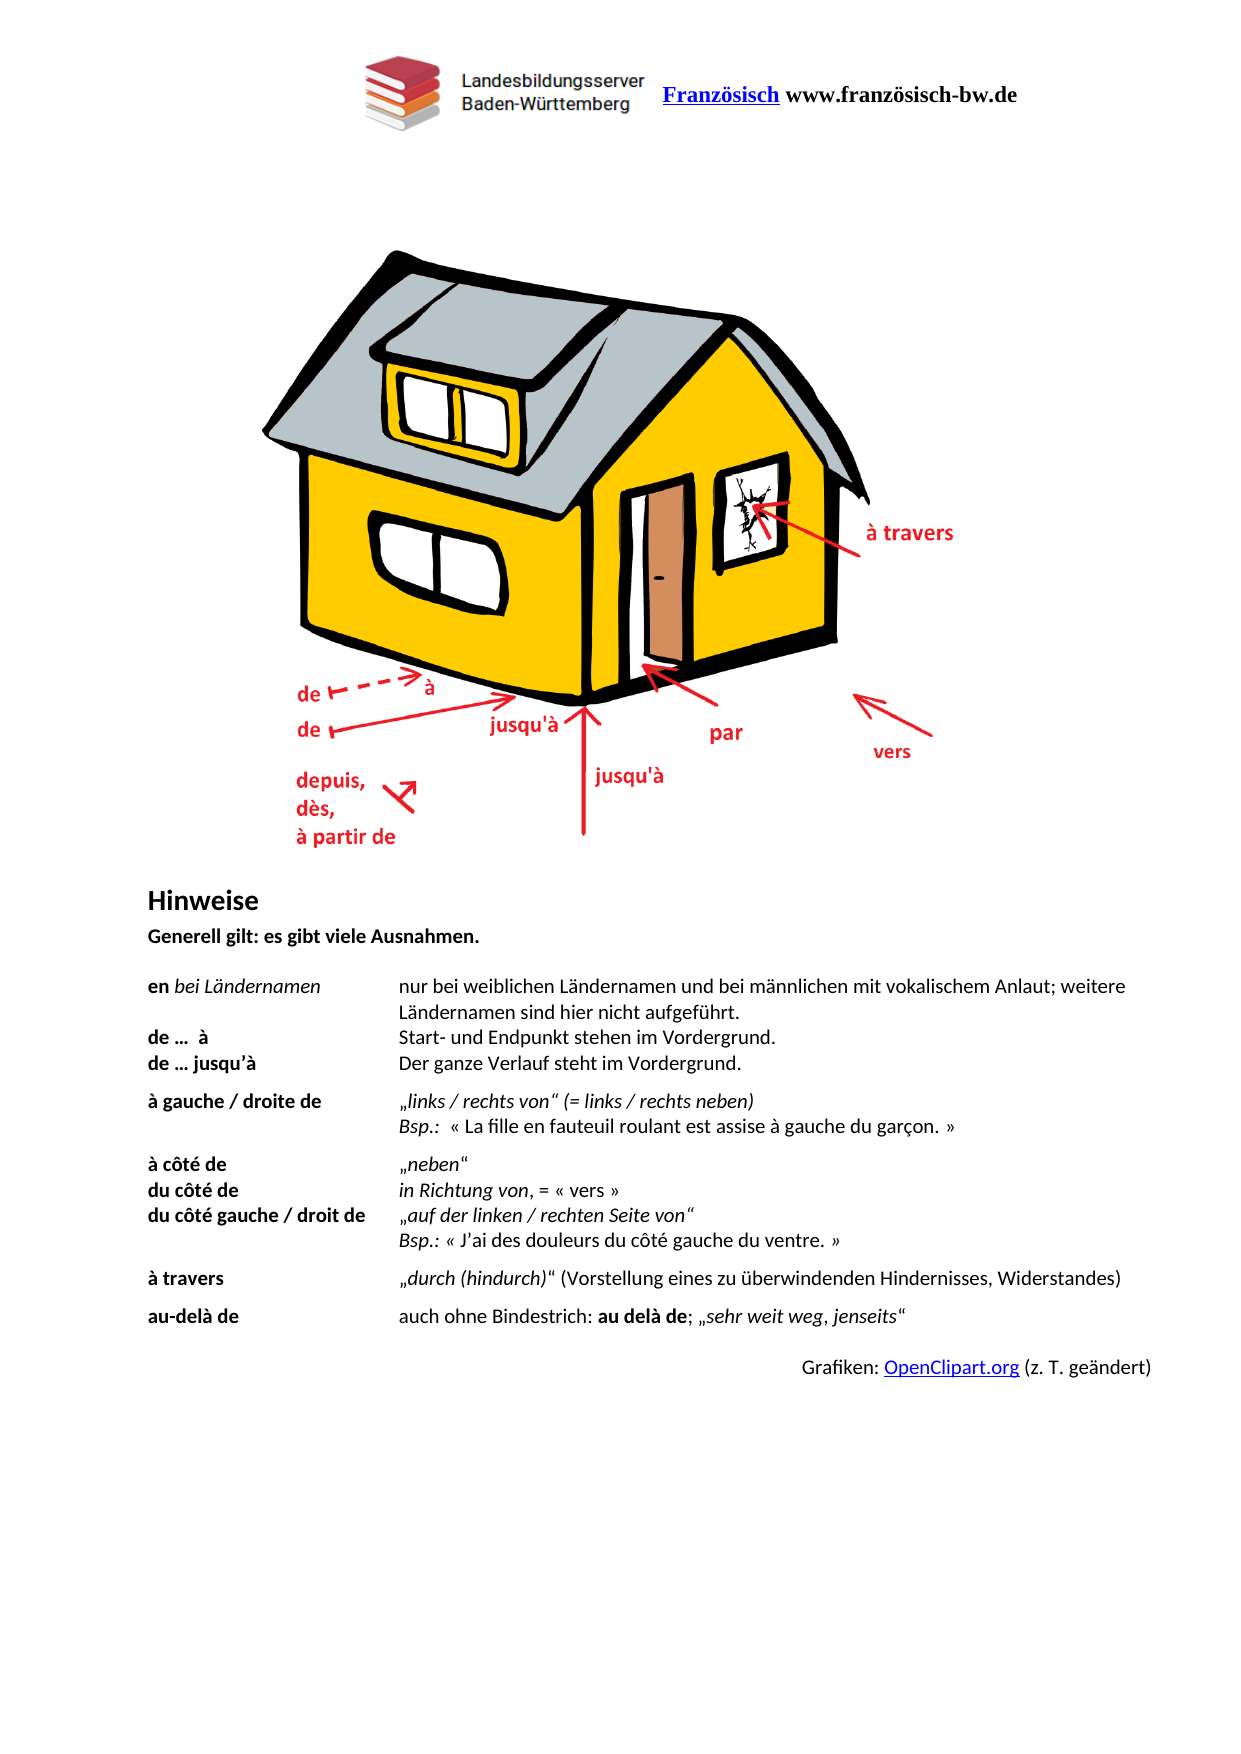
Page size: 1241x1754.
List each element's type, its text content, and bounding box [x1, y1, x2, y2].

picture [262, 250, 968, 857]
text à côté de „neben“ [148, 1151, 1152, 1177]
text en bei Ländernamen nur bei weiblichen Ländernamen und bei männlichen mit vokalischem Anlaut; weitere Ländernamen sind hier nicht aufgeführt. [148, 974, 1152, 1024]
text Bsp.: « J’ai des douleurs du côté gauche du ventre. » [148, 1228, 1152, 1253]
text Hinweise [148, 882, 1152, 917]
text au-delà de auch ohne Bindestrich: au delà de; „sehr weit weg, jenseits“ [148, 1303, 1152, 1329]
table_cell [136, 148, 1163, 856]
text du côté de in Richtung von, = « vers » [148, 1177, 1152, 1202]
text de … à Start- und Endpunkt stehen im Vordergrund. [148, 1024, 1152, 1050]
text à gauche / droite de „links / rechts von“ (= links / rechts neben) Bsp.: « La fille en fauteuil roulant est assise à gauche du garçon. » [148, 1088, 1152, 1139]
text à travers „durch (hindurch)“ (Vorstellung eines zu überwindenden Hindernisses, Widerstandes) [148, 1266, 1152, 1291]
picture [353, 42, 658, 141]
text de … jusqu’à Der ganze Verlauf steht im Vordergrund. [148, 1050, 1152, 1075]
text Grafiken: OpenClipart.org (z. T. geändert) [148, 1354, 1152, 1380]
text Generell gilt: es gibt viele Ausnahmen. [148, 923, 1152, 948]
text du côté gauche / droit de „auf der linken / rechten Seite von“ [148, 1202, 1152, 1228]
